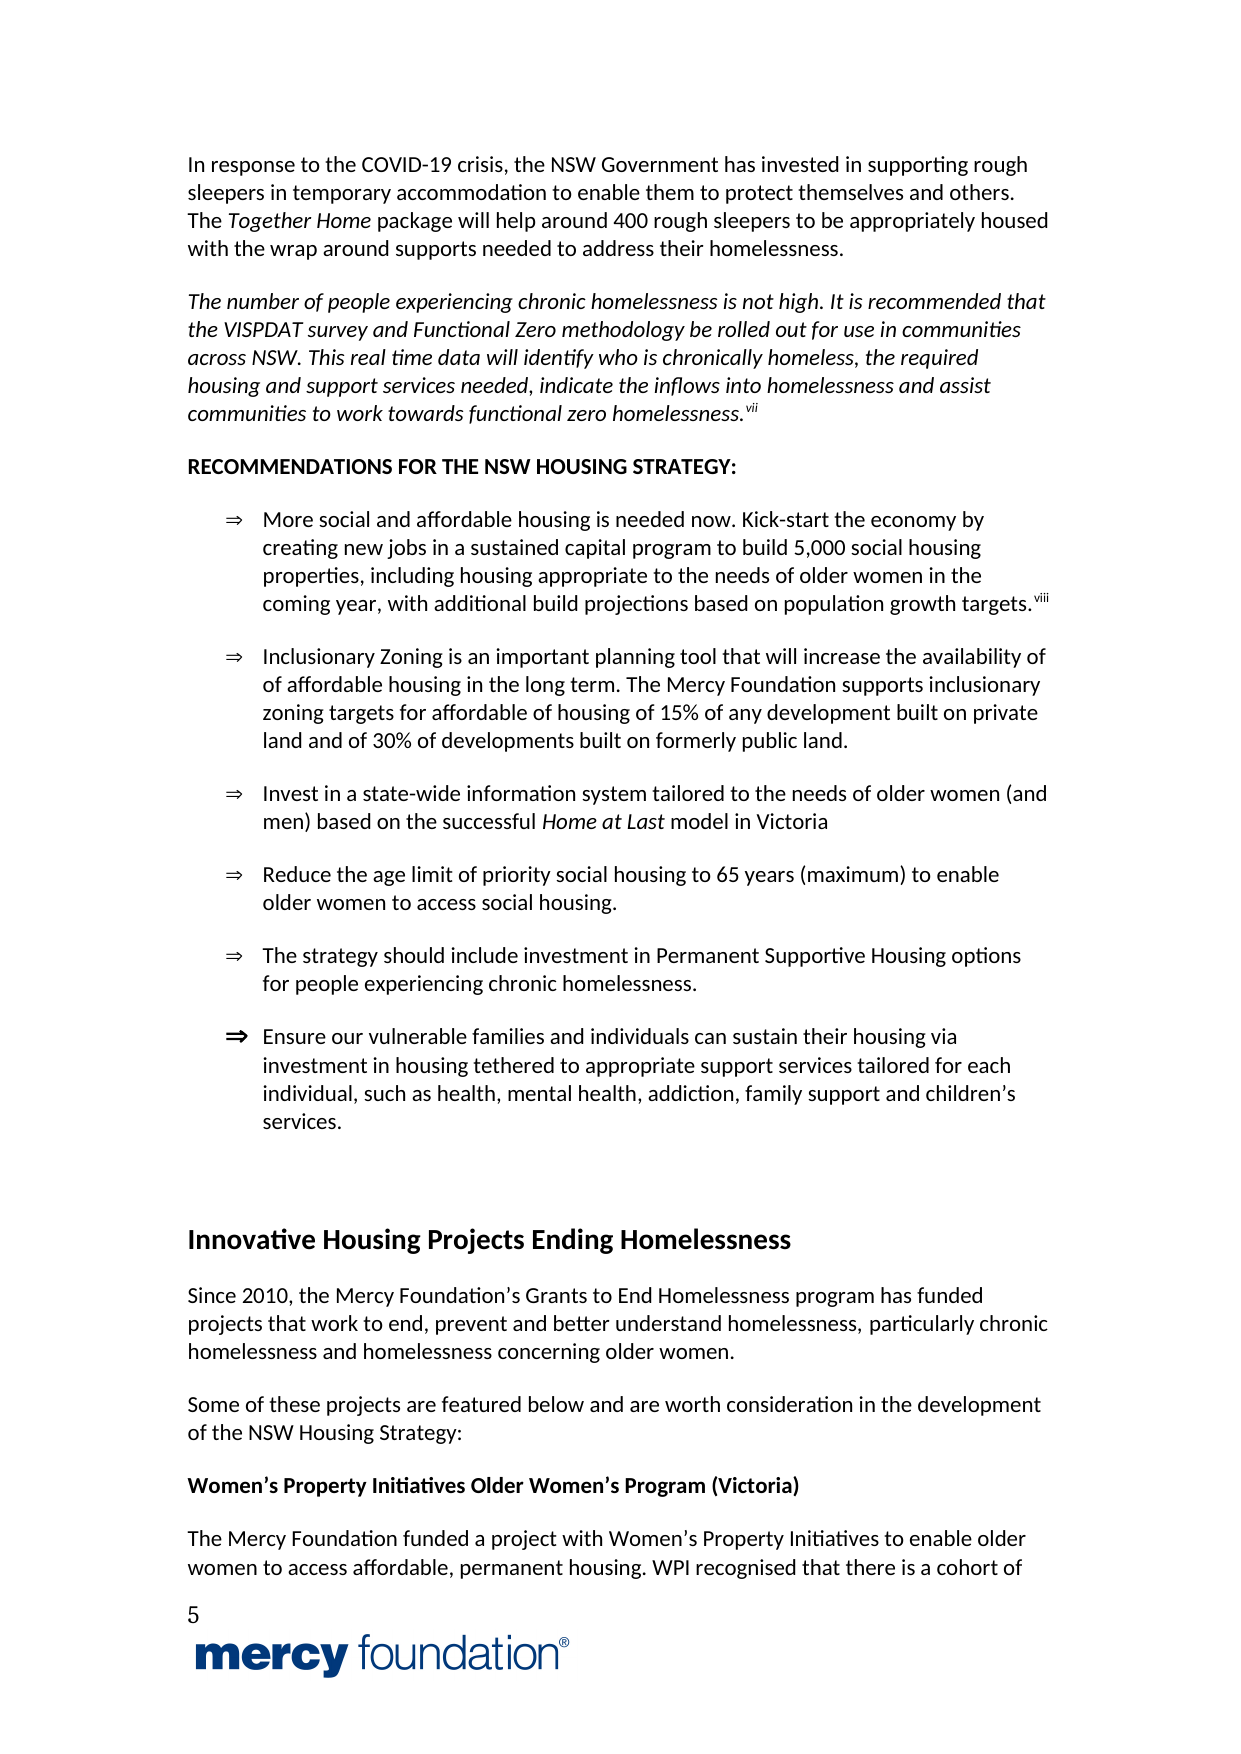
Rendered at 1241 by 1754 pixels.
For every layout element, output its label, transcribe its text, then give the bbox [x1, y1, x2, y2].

text In response to the COVID-19 crisis, the NSW Government has invested in supporting rough sleepers in temporary accommodation to enable them to protect themselves and others. The Together Home package will help around 400 rough sleepers to be appropriately housed with the wrap around supports needed to address their homelessness. [187, 150, 1053, 262]
text RECOMMENDATIONS FOR THE NSW HOUSING STRATEGY: [187, 452, 1053, 480]
list Invest in a state-wide information system tailored to the needs of older women (and men) based on the successful Home at Last model in Victoria [225, 779, 1053, 835]
list The strategy should include investment in Permanent Supportive Housing options for people experiencing chronic homelessness. [225, 941, 1053, 997]
text Since 2010, the Mercy Foundation’s Grants to End Homelessness program has funded projects that work to end, prevent and better understand homelessness, particularly chronic homelessness and homelessness concerning older women. [187, 1281, 1053, 1366]
picture [187, 1629, 578, 1681]
list Inclusionary Zoning is an important planning tool that will increase the availability of of affordable housing in the long term. The Mercy Foundation supports inclusionary zoning targets for affordable of housing of 15% of any development built on private land and of 30% of developments built on formerly public land. [225, 642, 1053, 754]
list Ensure our vulnerable families and individuals can sustain their housing via investment in housing tethered to appropriate support services tailored for each individual, such as health, mental health, addiction, family support and children’s services. [225, 1022, 1053, 1135]
text The number of people experiencing chronic homelessness is not high. It is recommended that the VISPDAT survey and Functional Zero methodology be rolled out for use in communities across NSW. This real time data will identify who is chronically homeless, the required housing and support services needed, indicate the inflows into homelessness and assist communities to work towards functional zero homelessness. [187, 287, 1053, 427]
list More social and affordable housing is needed now. Kick-start the economy by creating new jobs in a sustained capital program to build 5,000 social housing properties, including housing appropriate to the needs of older women in the coming year, with additional build projections based on population growth targets. [225, 505, 1053, 617]
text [187, 1524, 1053, 1581]
text Women’s Property Initiatives Older Women’s Program (Victoria) [187, 1472, 1053, 1499]
text Innovative Housing Projects Ending Homelessness [187, 1221, 1053, 1256]
text Some of these projects are featured below and are worth consideration in the development of the NSW Housing Strategy: [187, 1391, 1053, 1447]
list Reduce the age limit of priority social housing to 65 years (maximum) to enable older women to access social housing. [225, 860, 1053, 916]
